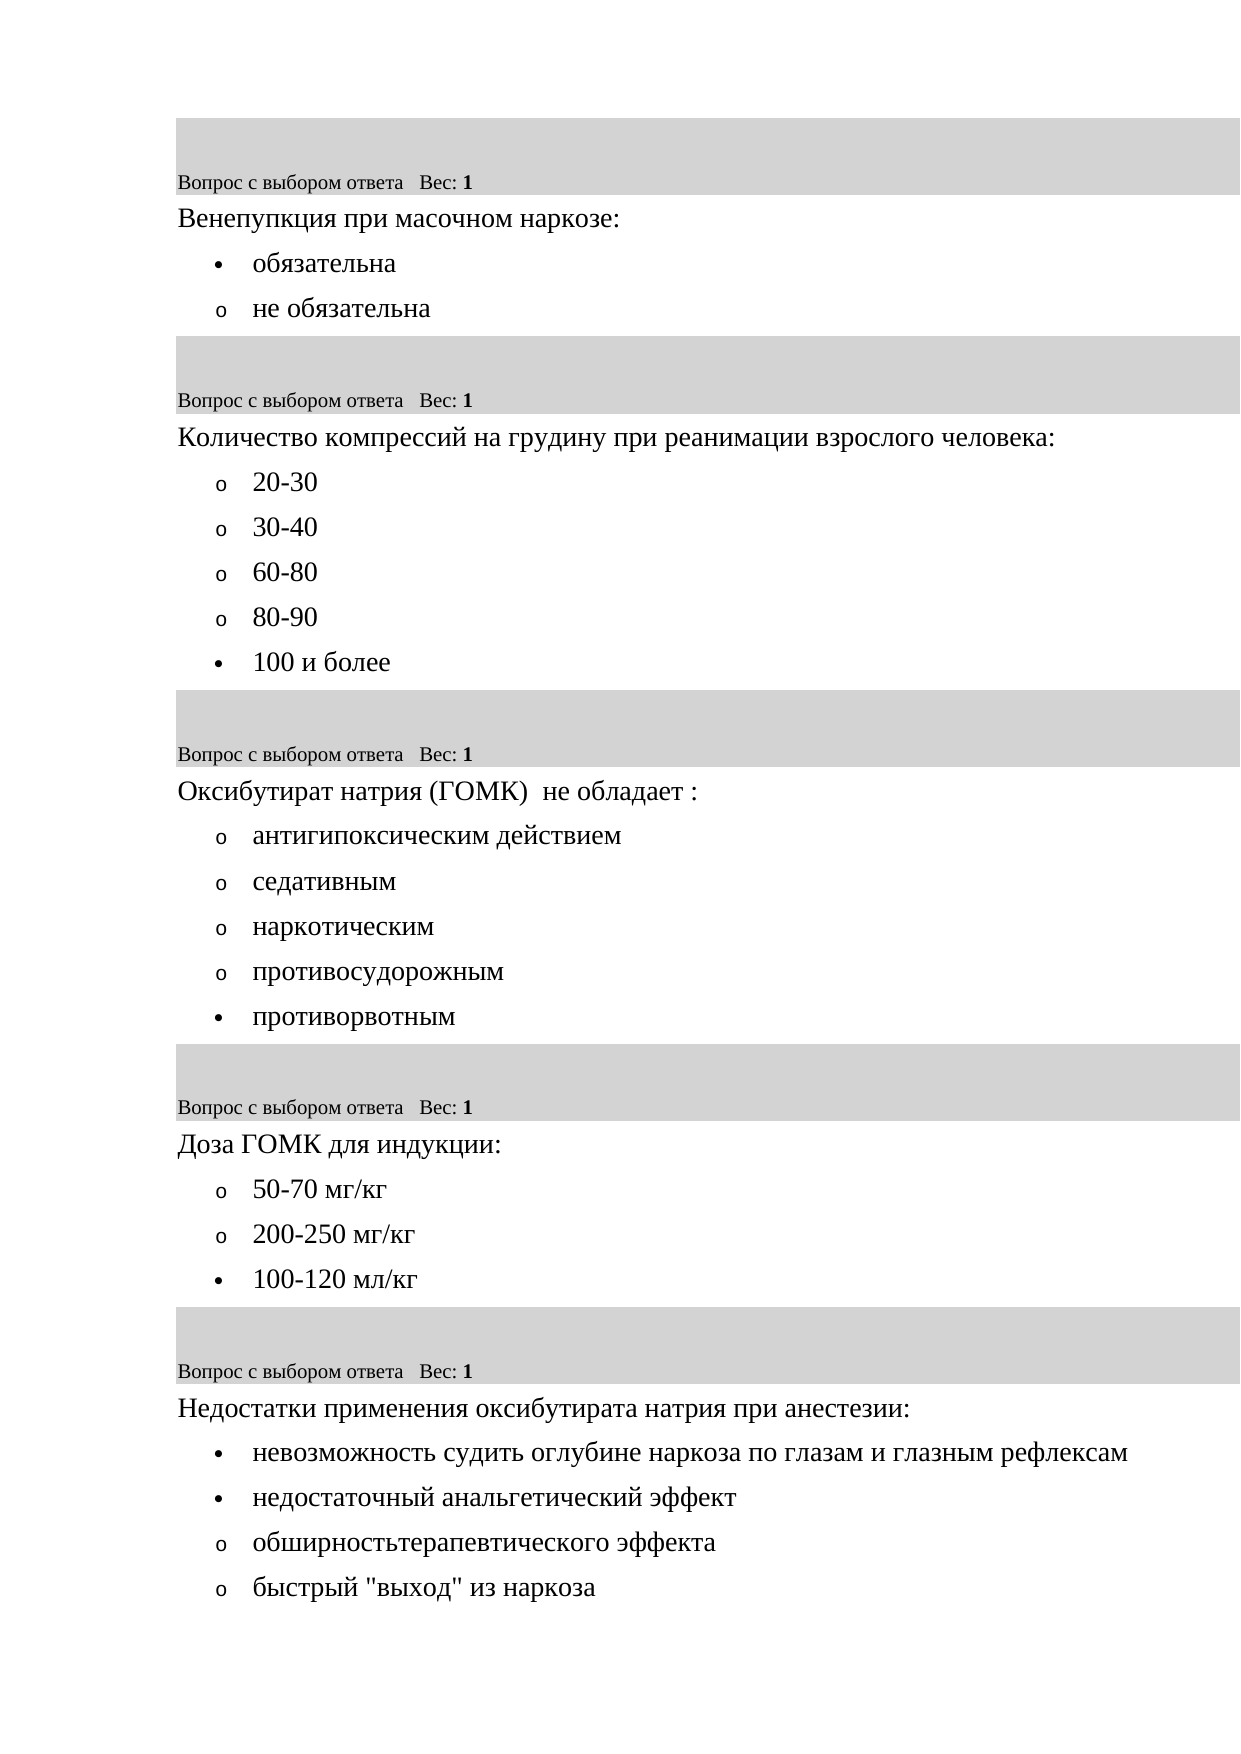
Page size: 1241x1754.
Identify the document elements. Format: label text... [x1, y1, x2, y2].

list невозможность судить оглубине наркоза по глазам и глазным рефлексам [215, 1436, 1152, 1468]
list обширностьтерапевтического эффекта [215, 1525, 1152, 1558]
list быстрый "выход" из наркоза [215, 1570, 1152, 1603]
list 60-80 [215, 555, 1152, 588]
list антигипоксическим действием [215, 818, 1152, 851]
list недостаточный анальгетический эффект [215, 1480, 1152, 1513]
list противорвотным [215, 999, 1152, 1031]
text Количество компрессий на грудину при реанимации взрослого человека: [177, 420, 1152, 452]
table_header Вопрос с выбором ответа Вес: 1 [176, 690, 1240, 767]
list 80-90 [215, 600, 1152, 633]
table_header Вопрос с выбором ответа Вес: 1 [176, 336, 1240, 414]
list 50-70 мг/кг [215, 1172, 1152, 1205]
list не обязательна [215, 291, 1152, 324]
list 200-250 мг/кг [215, 1217, 1152, 1250]
list наркотическим [215, 909, 1152, 941]
list противосудорожным [215, 954, 1152, 986]
list обязательна [215, 246, 1152, 279]
list 30-40 [215, 510, 1152, 542]
list 100 и более [215, 645, 1152, 678]
table_header Вопрос с выбором ответа Вес: 1 [176, 1307, 1240, 1384]
table_header Вопрос с выбором ответа Вес: 1 [176, 1044, 1240, 1121]
text Доза ГОМК для индукции: [177, 1127, 1152, 1159]
text Венепупкция при масочном наркозе: [177, 202, 1152, 234]
text Оксибутират натрия (ГОМК) не обладает : [177, 773, 1152, 806]
table_header Вопрос с выбором ответа Вес: 1 [176, 118, 1240, 195]
list 100-120 мл/кг [215, 1262, 1152, 1295]
list 20-30 [215, 465, 1152, 497]
text Недостатки применения оксибутирата натрия при анестезии: [177, 1391, 1152, 1423]
list седативным [215, 863, 1152, 896]
